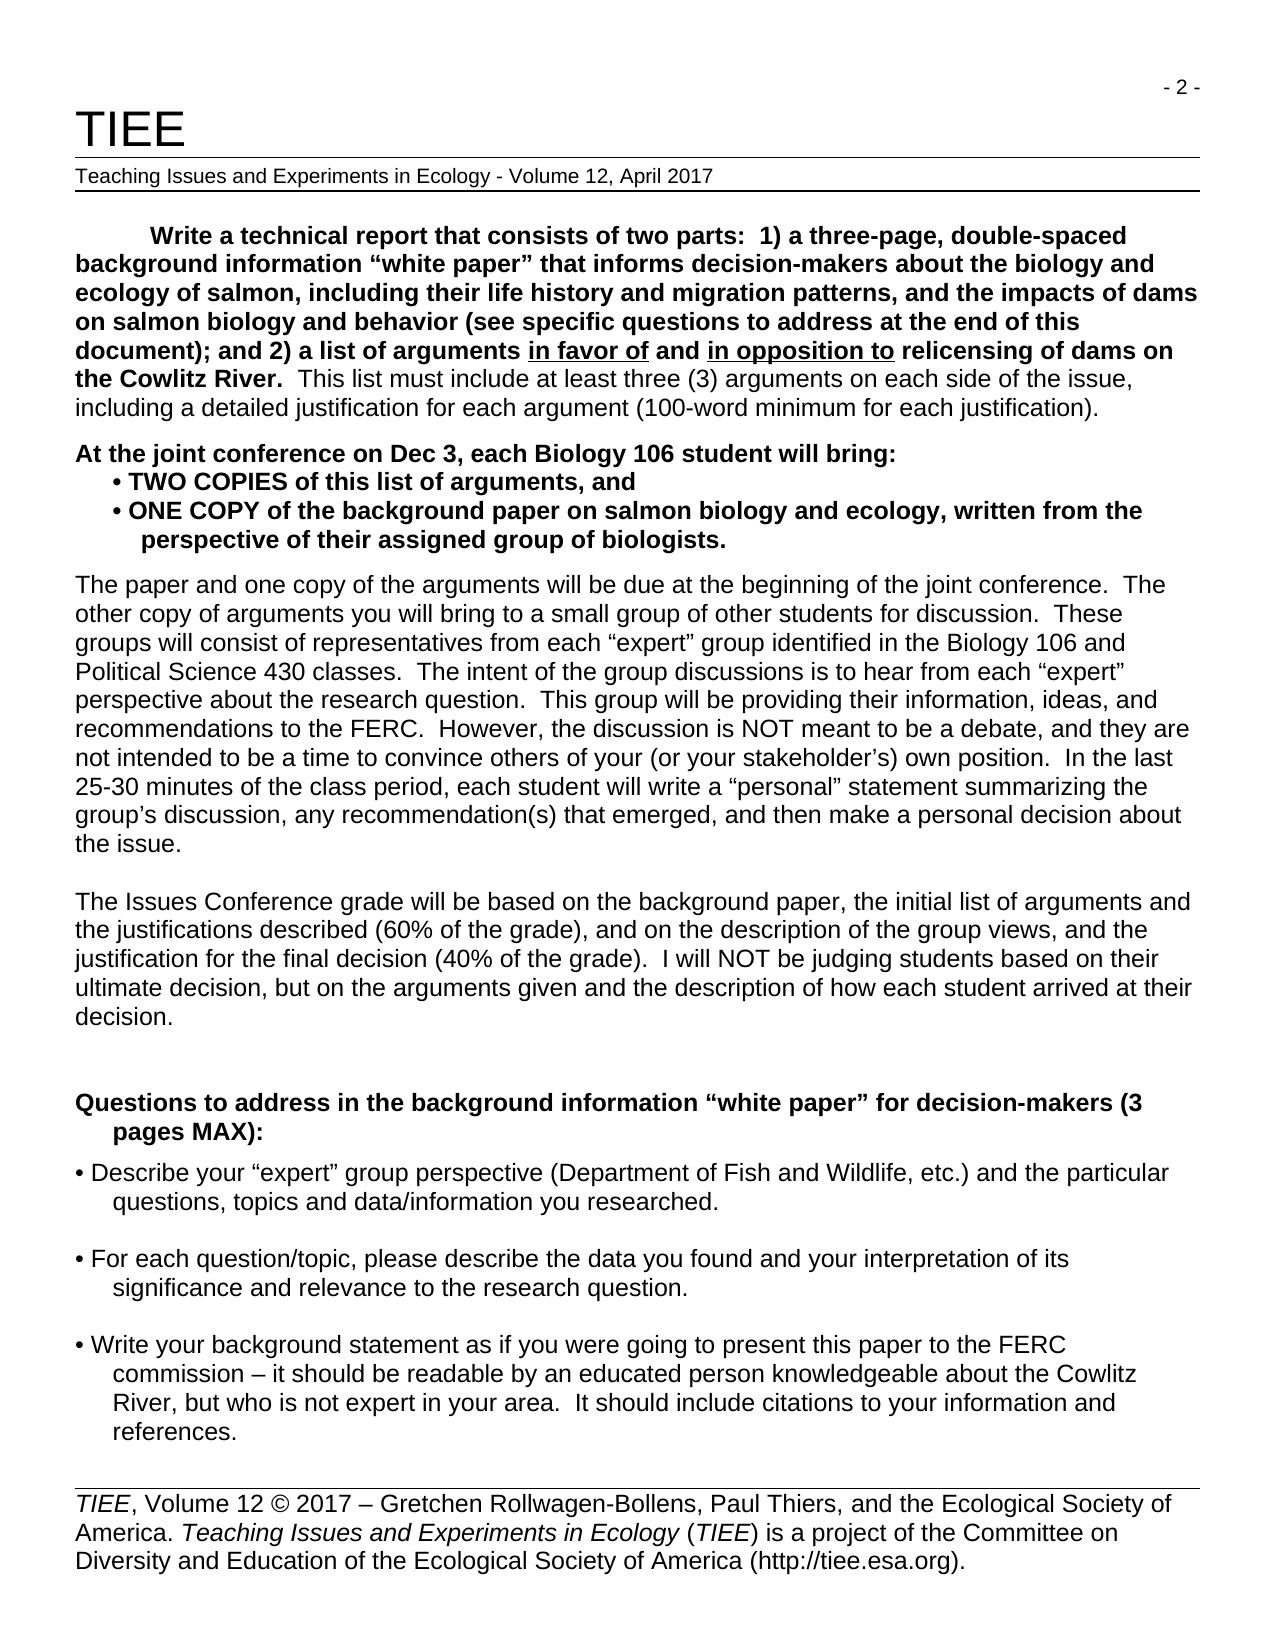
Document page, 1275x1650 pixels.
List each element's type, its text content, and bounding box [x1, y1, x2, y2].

text Write a technical report that consists of two parts: 1) a three-page, double-spaced background information “white paper” that informs decision-makers about the biology and ecology of salmon, including their life history and migration patterns, and the impacts of dams on salmon biology and behavior (see specific questions to address at the end of this document); and 2) a list of arguments in favor of and in opposition to relicensing of dams on the Cowlitz River. This list must include at least three (3) arguments on each side of the issue, including a detailed justification for each argument (100-word minimum for each justification). [75, 221, 1200, 422]
text At the joint conference on Dec 3, each Biology 106 student will bring: [75, 439, 1200, 467]
text Questions to address in the background information “white paper” for decision-makers (3 pages MAX): [75, 1088, 1200, 1145]
text • For each question/topic, please describe the data you found and your interpretation of its significance and relevance to the research question. [75, 1244, 1200, 1302]
text • Describe your “expert” group perspective (Department of Fish and Wildlife, etc.) and the particular questions, topics and data/information you researched. [75, 1158, 1200, 1215]
text • TWO COPIES of this list of arguments, and [75, 467, 1200, 496]
text The paper and one copy of the arguments will be due at the beginning of the joint conference. The other copy of arguments you will bring to a small group of other students for discussion. These groups will consist of representatives from each “expert” group identified in the Biology 106 and Political Science 430 classes. The intent of the group discussions is to hear from each “expert” perspective about the research question. This group will be providing their information, ideas, and recommendations to the FERC. However, the discussion is NOT meant to be a debate, and they are not intended to be a time to convince others of your (or your stakeholder’s) own position. In the last 25-30 minutes of the class period, each student will write a “personal” statement summarizing the group’s discussion, any recommendation(s) that emerged, and then make a personal decision about the issue. [75, 570, 1200, 858]
text • Write your background statement as if you were going to present this paper to the FERC commission – it should be readable by an educated person knowledgeable about the Cowlitz River, but who is not expert in your area. It should include citations to your information and references. [75, 1330, 1200, 1445]
text The Issues Conference grade will be based on the background paper, the initial list of arguments and the justifications described (60% of the grade), and on the description of the group views, and the justification for the final decision (40% of the grade). I will NOT be judging students based on their ultimate decision, but on the arguments given and the description of how each student arrived at their decision. [75, 887, 1200, 1030]
text • ONE COPY of the background paper on salmon biology and ecology, written from the perspective of their assigned group of biologists. [75, 496, 1200, 554]
